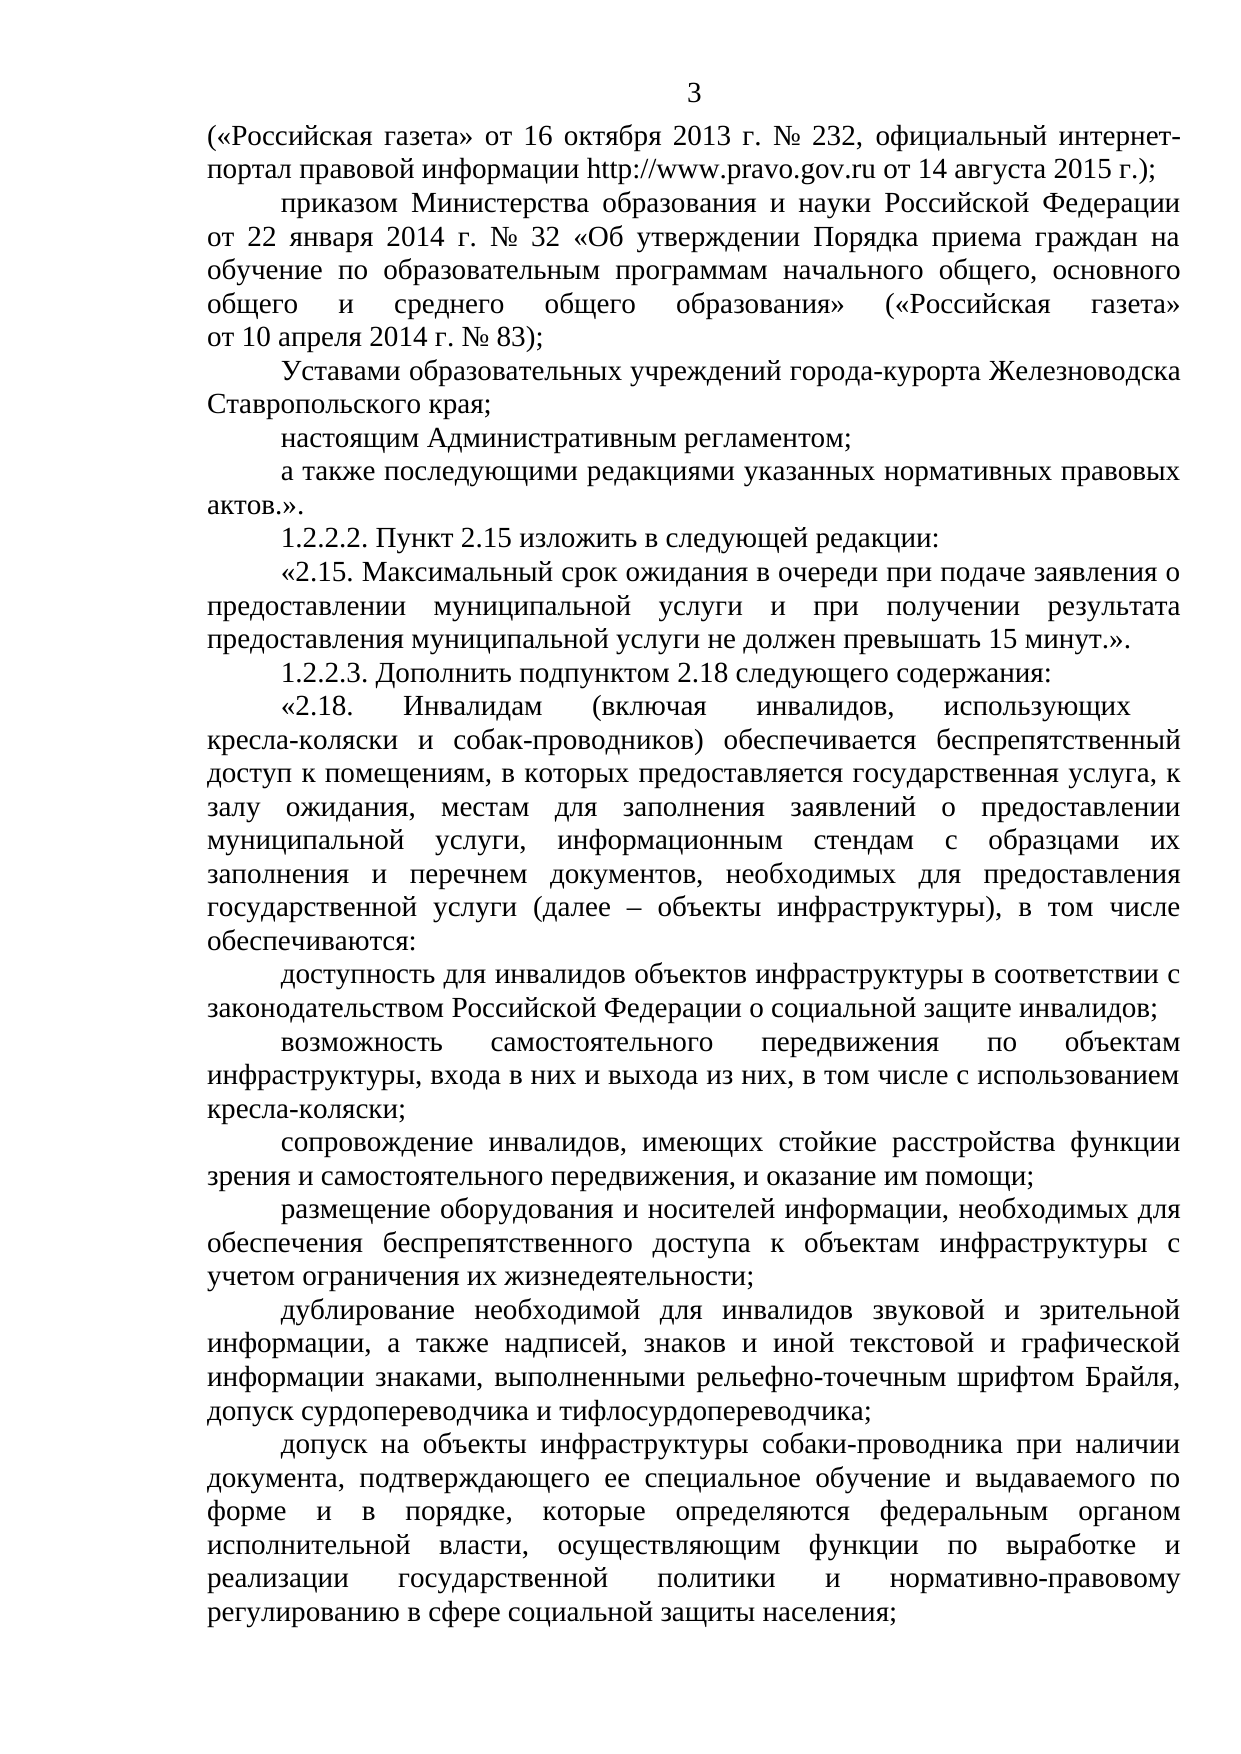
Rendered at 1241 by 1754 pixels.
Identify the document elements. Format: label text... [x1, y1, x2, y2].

text дублирование необходимой для инвалидов звуковой и зрительной информации, а также надписей, знаков и иной текстовой и графической информации знаками, выполненными рельефно-точечным шрифтом Брайля, допуск сурдопереводчика и тифлосурдопереводчика; [207, 1292, 1181, 1426]
text «2.18. Инвалидам (включая инвалидов, использующих кресла-коляски и собак-проводников) обеспечивается беспрепятственный доступ к помещениям, в которых предоставляется государственная услуга, к залу ожидания, местам для заполнения заявлений о предоставлении муниципальной услуги, информационным стендам с образцами их заполнения и перечнем документов, необходимых для предоставления государственной услуги (далее – объекты инфраструктуры), в том числе обеспечиваются: [207, 688, 1181, 957]
text 1.2.2.3. Дополнить подпунктом 2.18 следующего содержания: [207, 655, 1181, 688]
text размещение оборудования и носителей информации, необходимых для обеспечения беспрепятственного доступа к объектам инфраструктуры с учетом ограничения их жизнедеятельности; [207, 1191, 1181, 1292]
text сопровождение инвалидов, имеющих стойкие расстройства функции зрения и самостоятельного передвижения, и оказание им помощи; [207, 1124, 1181, 1191]
text настоящим Административным регламентом; [207, 420, 1181, 453]
text Уставами образовательных учреждений города-курорта Железноводска Ставропольского края; [207, 353, 1181, 420]
text возможность самостоятельного передвижения по объектам инфраструктуры, входа в них и выхода из них, в том числе с использованием кресла-коляски; [207, 1024, 1181, 1124]
text приказом Министерства образования и науки Российской Федерации от 22 января 2014 г. № 32 «Об утверждении Порядка приема граждан на обучение по образовательным программам начального общего, основного общего и среднего общего образования» («Российская газета» от 10 апреля 2014 г. № 83); [207, 185, 1181, 353]
text а также последующими редакциями указанных нормативных правовых актов.». [207, 453, 1181, 521]
text «2.15. Максимальный срок ожидания в очереди при подаче заявления о предоставлении муниципальной услуги и при получении результата предоставления муниципальной услуги не должен превышать 15 минут.». [207, 554, 1181, 655]
text доступность для инвалидов объектов инфраструктуры в соответствии с законодательством Российской Федерации о социальной защите инвалидов; [207, 957, 1181, 1024]
text 1.2.2.2. Пункт 2.15 изложить в следующей редакции: [207, 521, 1181, 554]
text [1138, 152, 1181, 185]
text допуск на объекты инфраструктуры собаки-проводника при наличии документа, подтверждающего ее специальное обучение и выдаваемого по форме и в порядке, которые определяются федеральным органом исполнительной власти, осуществляющим функции по выработке и реализации государственной политики и нормативно-правовому регулированию в сфере социальной защиты населения; [207, 1426, 1181, 1627]
